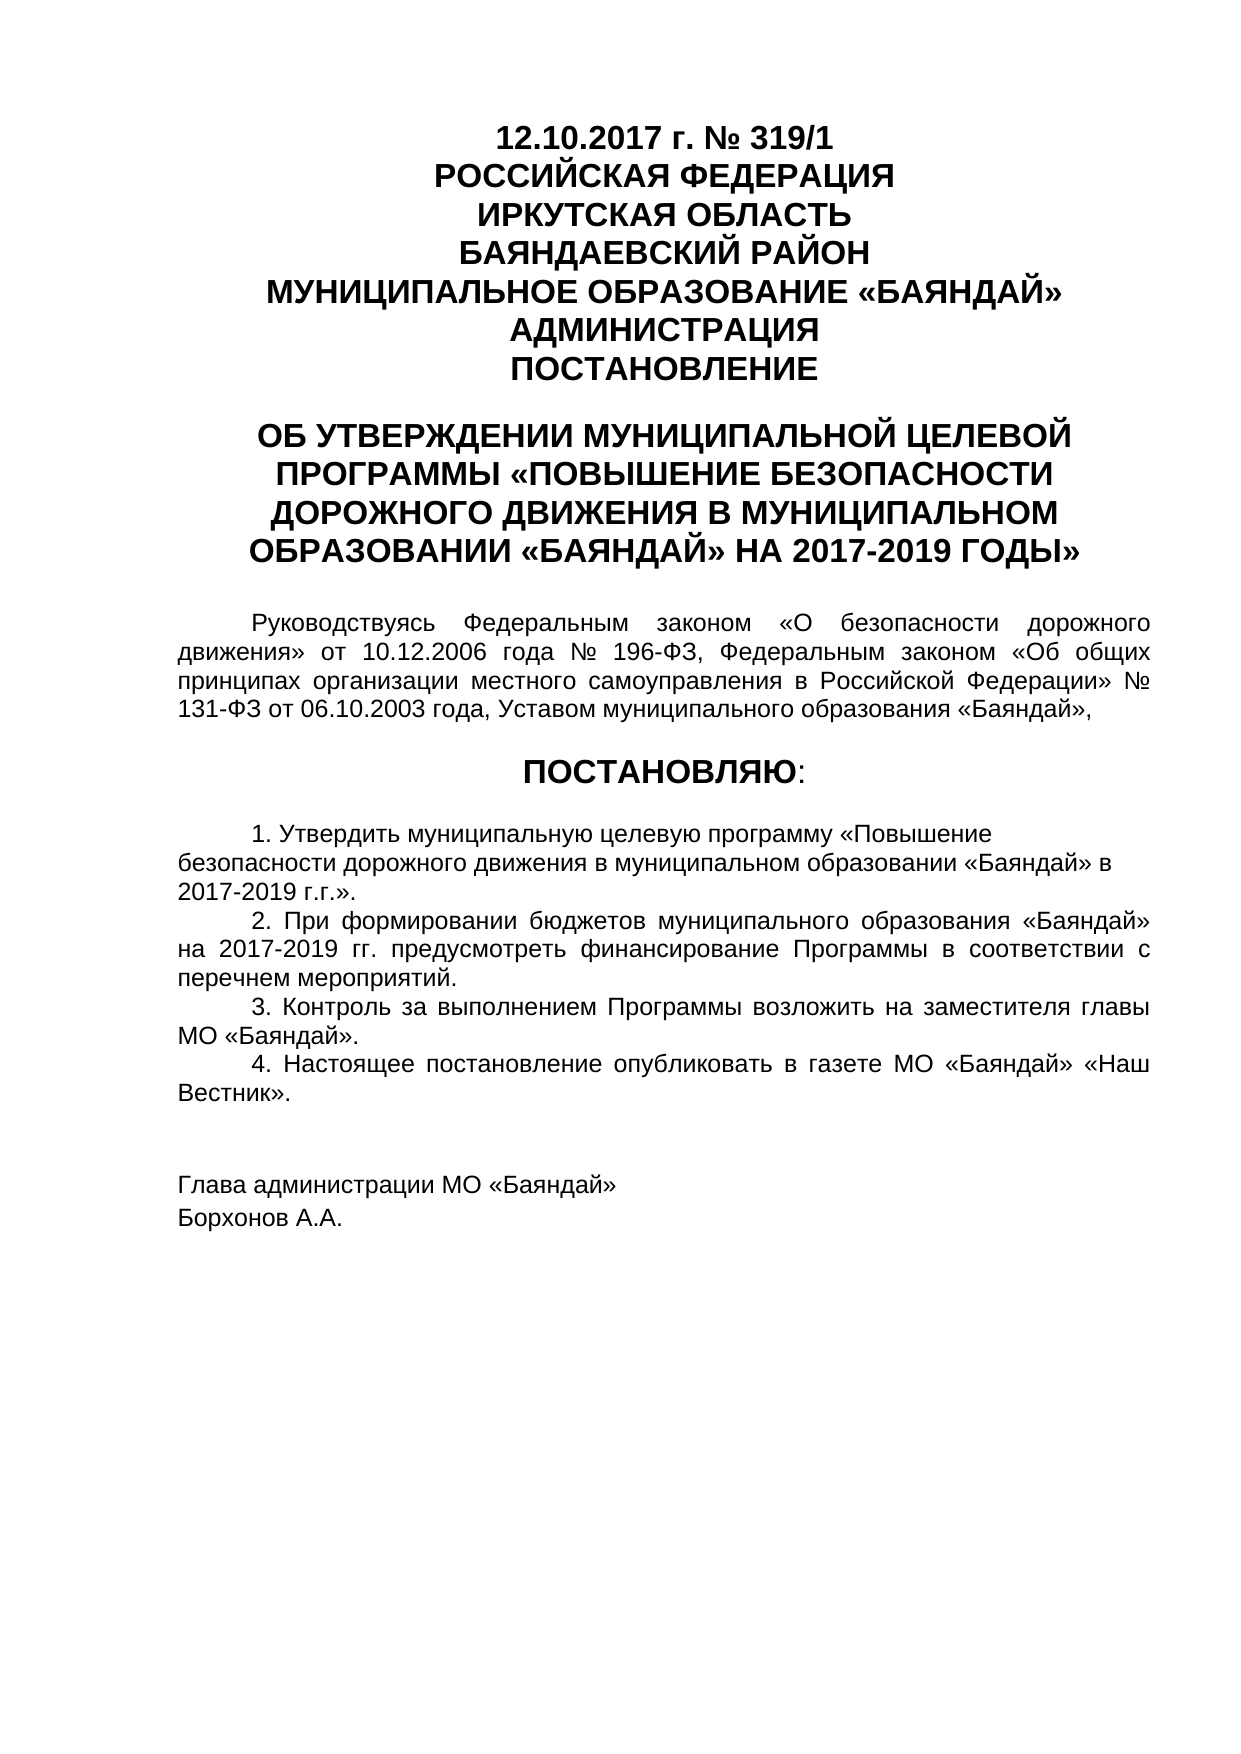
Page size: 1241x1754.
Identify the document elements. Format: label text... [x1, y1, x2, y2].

text 2. При формировании бюджетов муниципального образования «Баяндай» на 2017-2019 гг. предусмотреть финансирование Программы в соответствии с перечнем мероприятий. [177, 906, 1152, 992]
text 3. Контроль за выполнением Программы возложить на заместителя главы МО «Баяндай». [177, 992, 1152, 1049]
text АДМИНИСТРАЦИЯ [177, 310, 1152, 349]
text МУНИЦИПАЛЬНОЕ ОБРАЗОВАНИЕ «БАЯНДАЙ» [177, 272, 1152, 310]
text РОССИЙСКАЯ ФЕДЕРАЦИЯ [177, 157, 1152, 195]
text 12.10.2017 г. № 319/1 [177, 118, 1152, 157]
text 4. Настоящее постановление опубликовать в газете МО «Баяндай» «Наш Вестник». [177, 1049, 1152, 1107]
text ИРКУТСКАЯ ОБЛАСТЬ [177, 195, 1152, 233]
text Борхонов А.А. [177, 1203, 1152, 1232]
text Руководствуясь Федеральным законом «О безопасности дорожного движения» от 10.12.2006 года № 196-ФЗ, Федеральным законом «Об общих принципах организации местного самоуправления в Российской Федерации» № 131-ФЗ от 06.10.2003 года, Уставом муниципального образования «Баяндай», [177, 608, 1152, 723]
text ПОСТАНОВЛЯЮ: [177, 752, 1152, 790]
text ОБ УТВЕРЖДЕНИИ МУНИЦИПАЛЬНОЙ ЦЕЛЕВОЙ ПРОГРАММЫ «ПОВЫШЕНИЕ БЕЗОПАСНОСТИ ДОРОЖНОГО ДВИЖЕНИЯ В МУНИЦИПАЛЬНОМ ОБРАЗОВАНИИ «БАЯНДАЙ» НА 2017-2019 ГОДЫ» [177, 416, 1152, 570]
text ПОСТАНОВЛЕНИЕ [177, 349, 1152, 387]
text Глава администрации МО «Баяндай» [177, 1170, 1152, 1199]
text БАЯНДАЕВСКИЙ РАЙОН [177, 233, 1152, 272]
text 1. Утвердить муниципальную целевую программу «Повышение безопасности дорожного движения в муниципальном образовании «Баяндай» в 2017-2019 г.г.». [177, 819, 1152, 906]
